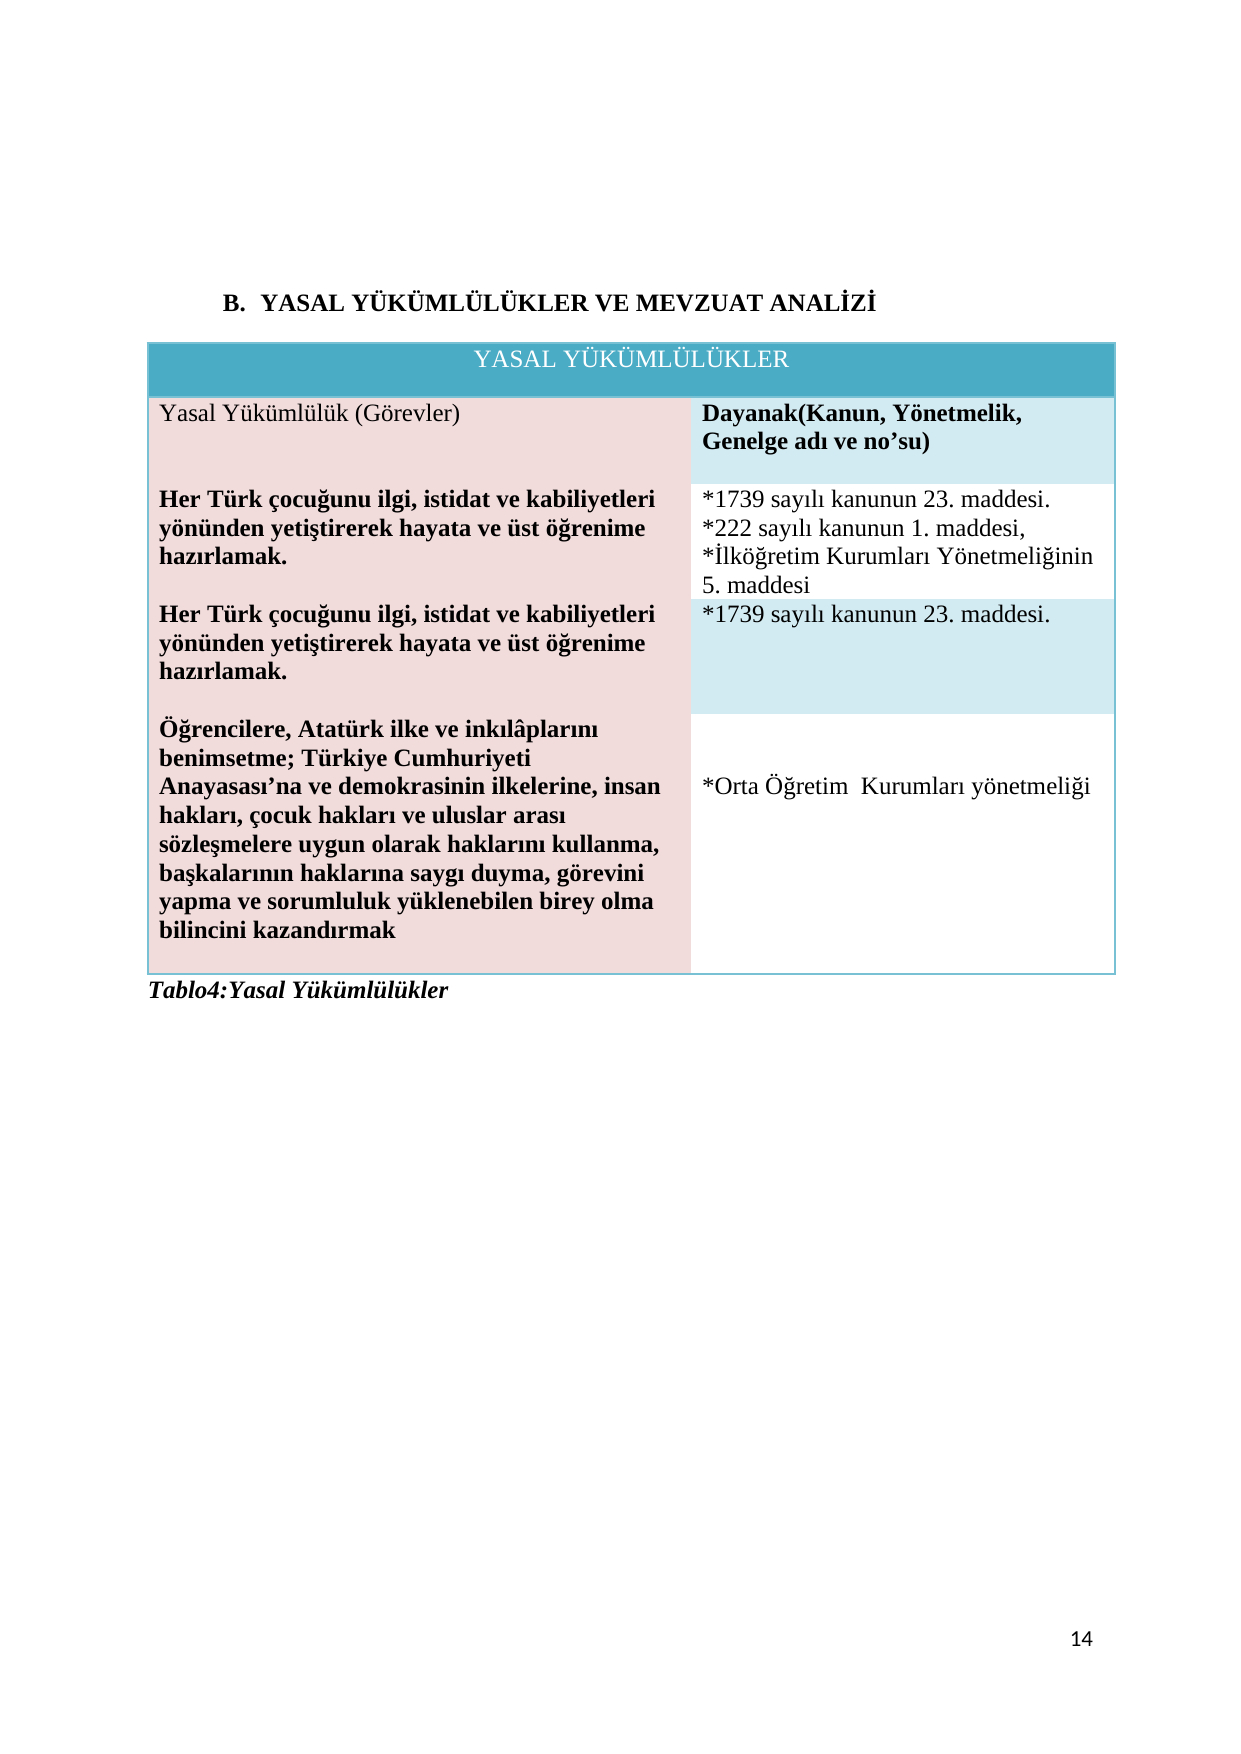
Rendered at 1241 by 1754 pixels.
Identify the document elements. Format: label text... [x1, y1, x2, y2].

table_cell *1739 sayılı kanunun 23. maddesi. *222 sayılı kanunun 1. maddesi, *İlköğretim Kurumları Yönetmeliğinin 5. maddesi [691, 484, 1114, 599]
text Tablo4:Yasal Yükümlülükler [148, 975, 1093, 1003]
table_header YASAL YÜKÜMLÜLÜKLER [149, 344, 1114, 396]
table_cell Her Türk çocuğunu ilgi, istidat ve kabiliyetleri yönünden yetiştirerek hayata ve üst öğrenime hazırlamak. [149, 599, 691, 714]
table_cell Yasal Yükümlülük (Görevler) [149, 398, 691, 484]
list YASAL YÜKÜMLÜLÜKLER VE MEVZUAT ANALİZİ [223, 288, 1093, 317]
table_cell Dayanak(Kanun, Yönetmelik, Genelge adı ve no’su) [691, 398, 1114, 484]
table_cell *1739 sayılı kanunun 23. maddesi. [691, 599, 1114, 714]
table_cell Öğrencilere, Atatürk ilke ve inkılâplarını benimsetme; Türkiye Cumhuriyeti Anayasası’na ve demokrasinin ilkelerine, insan hakları, çocuk hakları ve uluslar arası sözleşmelere uygun olarak haklarını kullanma, başkalarının haklarına saygı duyma, görevini yapma ve sorumluluk yüklenebilen birey olma bilincini kazandırmak [149, 714, 691, 973]
table_cell *Orta Öğretim Kurumları yönetmeliği [691, 714, 1114, 973]
table_cell Her Türk çocuğunu ilgi, istidat ve kabiliyetleri yönünden yetiştirerek hayata ve üst öğrenime hazırlamak. [149, 484, 691, 599]
